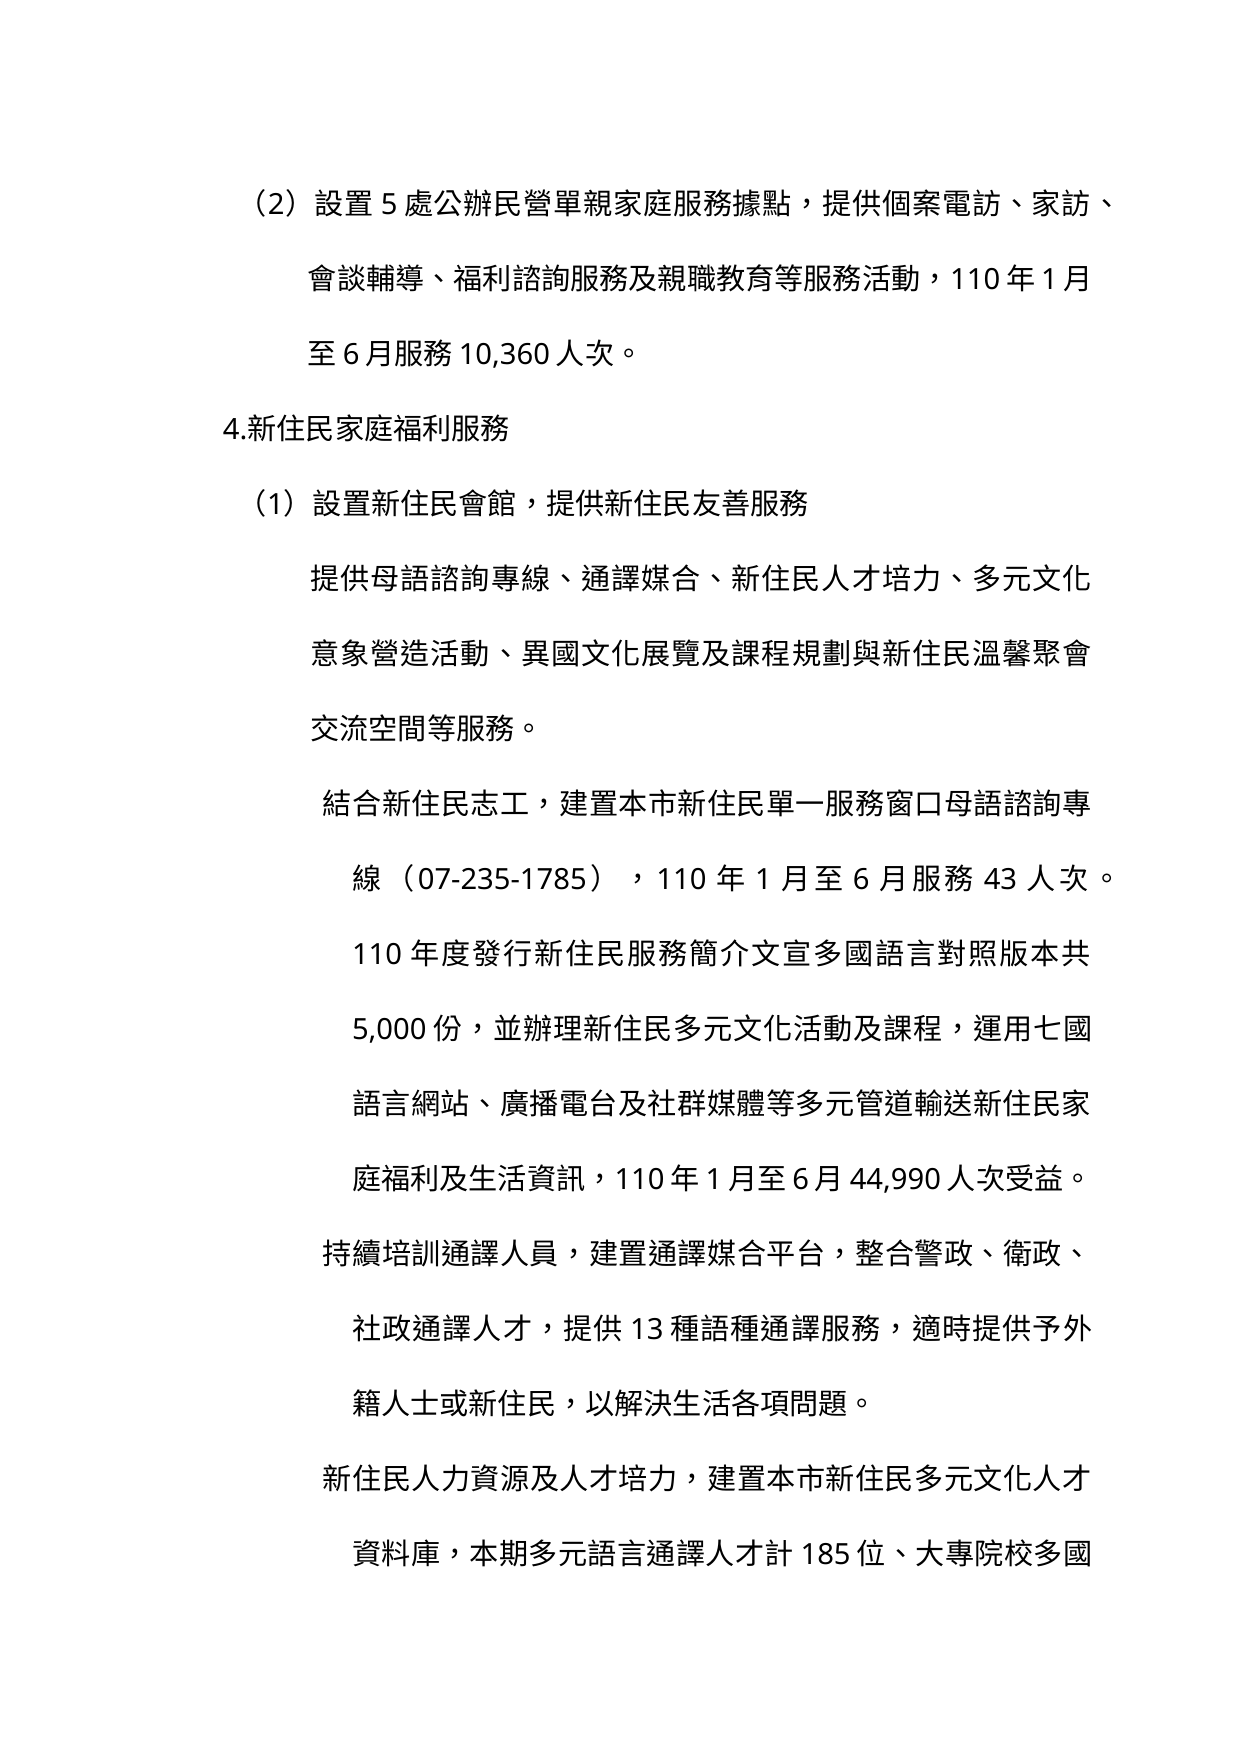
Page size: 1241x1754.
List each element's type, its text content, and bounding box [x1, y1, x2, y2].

text 結合新住民志工，建置本市新住民單一服務窗口母語諮詢專線（07-235-1785），110年1月至6月服務43人次。110年度發行新住民服務簡介文宣多國語言對照版本共5,000份，並辦理新住民多元文化活動及課程，運用七國語言網站、廣播電台及社群媒體等多元管道輸送新住民家庭福利及生活資訊，110年1月至6月44,990人次受益。 [323, 764, 1092, 1214]
text （2）設置5處公辦民營單親家庭服務據點，提供個案電訪、家訪、會談輔導、福利諮詢服務及親職教育等服務活動，110年1月至6月服務10,360人次。 [238, 164, 1092, 389]
text 持續培訓通譯人員，建置通譯媒合平台，整合警政、衛政、社政通譯人才，提供13種語種通譯服務，適時提供予外籍人士或新住民，以解決生活各項問題。 [323, 1214, 1092, 1439]
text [323, 1439, 1092, 1589]
text （1）設置新住民會館，提供新住民友善服務 [238, 464, 1092, 539]
text 4.新住民家庭福利服務 [223, 389, 1092, 464]
text 提供母語諮詢專線、通譯媒合、新住民人才培力、多元文化意象營造活動、異國文化展覽及課程規劃與新住民溫馨聚會交流空間等服務。 [310, 539, 1092, 764]
